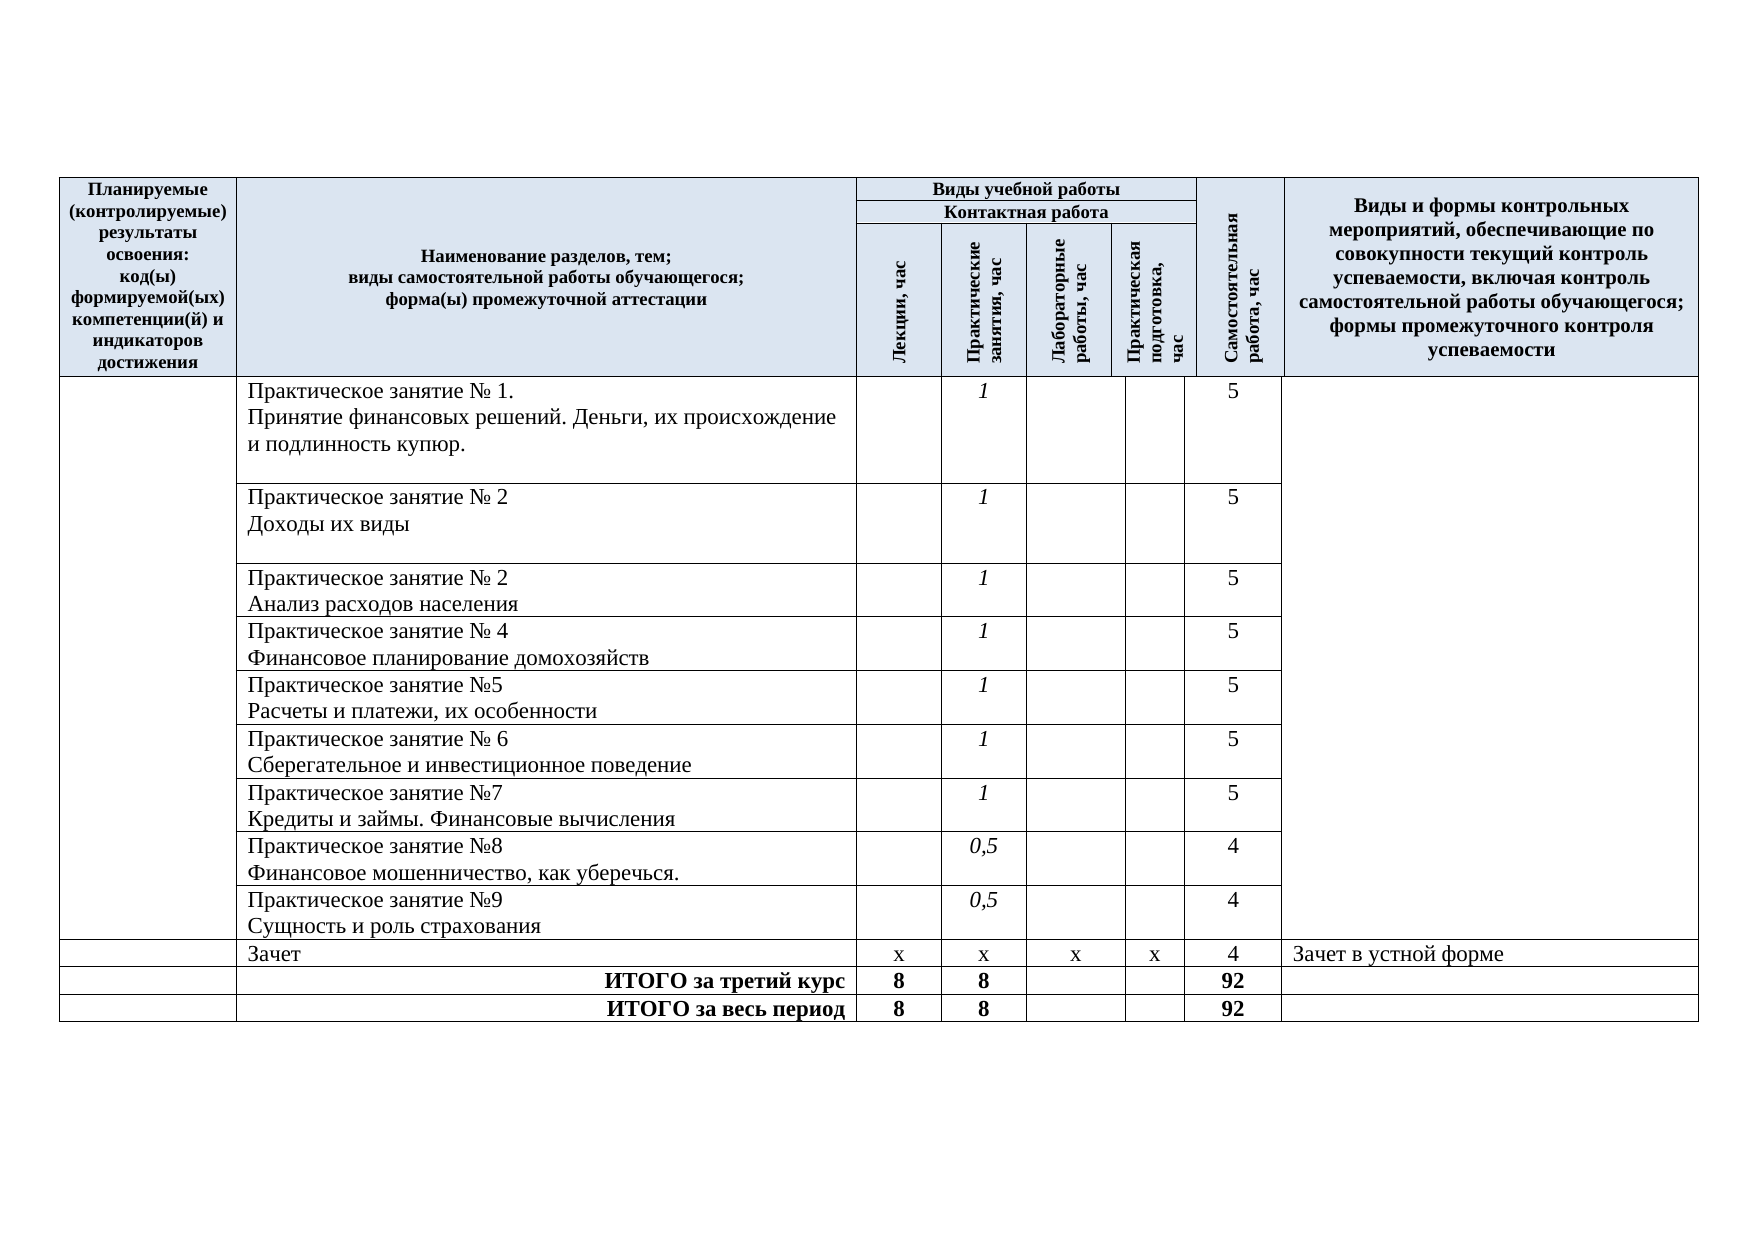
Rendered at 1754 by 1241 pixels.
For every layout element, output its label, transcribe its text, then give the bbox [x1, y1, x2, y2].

table_cell [857, 484, 941, 562]
table_cell [1027, 967, 1125, 993]
table_cell Практическое занятие № 2 Анализ расходов населения [237, 564, 856, 616]
table_cell Практическое занятие №5 Расчеты и платежи, их особенности [237, 671, 856, 724]
table_cell х [857, 940, 941, 966]
table_cell [1126, 671, 1184, 724]
table_cell 1 [942, 377, 1026, 482]
table_cell Лекции, час [857, 224, 941, 376]
table_cell Практическое занятие № 2 Доходы их виды [237, 484, 856, 562]
table_cell [1027, 671, 1125, 724]
table_cell 92 [1185, 967, 1281, 993]
table_cell х [942, 940, 1026, 966]
table_cell [60, 967, 236, 993]
table_cell [1126, 995, 1184, 1021]
table_cell [857, 377, 941, 482]
table_cell 1 [942, 484, 1026, 562]
table_cell Лабораторные работы, час [1027, 224, 1111, 376]
table_cell [1126, 484, 1184, 562]
table_cell [1027, 832, 1125, 885]
table_cell 4 [1185, 832, 1281, 885]
table_cell [1282, 995, 1698, 1021]
table_cell [857, 832, 941, 885]
table_cell [1282, 967, 1698, 993]
table_header Самостоятельная работа, час [1197, 178, 1284, 376]
table_cell [1027, 995, 1125, 1021]
table_cell ИТОГО за весь период [237, 995, 856, 1021]
table_cell [1027, 779, 1125, 831]
table_cell 5 [1185, 484, 1281, 562]
table_cell [857, 617, 941, 670]
table_cell х [1027, 940, 1125, 966]
table_cell Контактная работа [857, 201, 1196, 222]
table_cell Практическое занятие №9 Сущность и роль страхования [237, 886, 856, 939]
table_cell Практическая подготовка, час [1112, 224, 1196, 376]
table_cell 5 [1185, 377, 1281, 482]
table_cell ИТОГО за третий курс [237, 967, 856, 993]
table_cell [1126, 725, 1184, 777]
table_cell Практическое занятие №8 Финансовое мошенничество, как уберечься. [237, 832, 856, 885]
table_cell Практические занятия, час [942, 224, 1026, 376]
table_cell 4 [1185, 940, 1281, 966]
table_cell Практическое занятие № 6 Сберегательное и инвестиционное поведение [237, 725, 856, 777]
table_header Виды учебной работы [857, 178, 1196, 200]
table_cell [1027, 725, 1125, 777]
table_cell [857, 779, 941, 831]
table_cell 5 [1185, 779, 1281, 831]
table_cell [1027, 564, 1125, 616]
table_cell Зачет [237, 940, 856, 966]
table_cell 8 [942, 967, 1026, 993]
table_cell [1027, 377, 1125, 482]
table_cell 5 [1185, 671, 1281, 724]
table_cell [1027, 617, 1125, 670]
table_cell 5 [1185, 725, 1281, 777]
table_cell [1126, 564, 1184, 616]
table_cell [1126, 832, 1184, 885]
table_cell Зачет в устной форме [1282, 940, 1698, 966]
table_cell 1 [942, 671, 1026, 724]
table_cell 0,5 [942, 832, 1026, 885]
table_header Виды и формы контрольных мероприятий, обеспечивающие по совокупности текущий контроль успеваемости, включая контроль самостоятельной работы обучающегося; формы промежуточного контроля успеваемости [1285, 178, 1698, 376]
table_cell [1126, 779, 1184, 831]
table_cell [1126, 377, 1184, 482]
table_cell 0,5 [942, 886, 1026, 939]
table_cell х [1126, 940, 1184, 966]
table_cell 92 [1185, 995, 1281, 1021]
table_cell 8 [942, 995, 1026, 1021]
table_cell [857, 671, 941, 724]
table_cell 4 [1185, 886, 1281, 939]
table_cell [1027, 886, 1125, 939]
table_cell [1126, 967, 1184, 993]
table_cell [60, 995, 236, 1021]
table_cell 1 [942, 617, 1026, 670]
table_cell 8 [857, 967, 941, 993]
table_cell 5 [1185, 617, 1281, 670]
table_cell [857, 886, 941, 939]
table_cell 1 [942, 725, 1026, 777]
table_cell 5 [1185, 564, 1281, 616]
table_cell 1 [942, 564, 1026, 616]
table_header Наименование разделов, тем; виды самостоятельной работы обучающегося; форма(ы) промежуточной аттестации [237, 178, 856, 376]
table_cell [1126, 886, 1184, 939]
table_cell [1126, 617, 1184, 670]
table_cell [60, 940, 236, 966]
table_cell [857, 564, 941, 616]
table_cell Практическое занятие №7 Кредиты и займы. Финансовые вычисления [237, 779, 856, 831]
table_cell [1027, 484, 1125, 562]
table_cell 8 [857, 995, 941, 1021]
table_cell Практическое занятие № 4 Финансовое планирование домохозяйств [237, 617, 856, 670]
table_cell 1 [942, 779, 1026, 831]
table_cell Практическое занятие № 1. Принятие финансовых решений. Деньги, их происхождение и подлинность купюр. [237, 377, 856, 482]
table_cell [857, 725, 941, 777]
table_header Планируемые (контролируемые) результаты освоения: код(ы) формируемой(ых) компетенции(й) и индикаторов достижения компетенций [60, 178, 236, 376]
